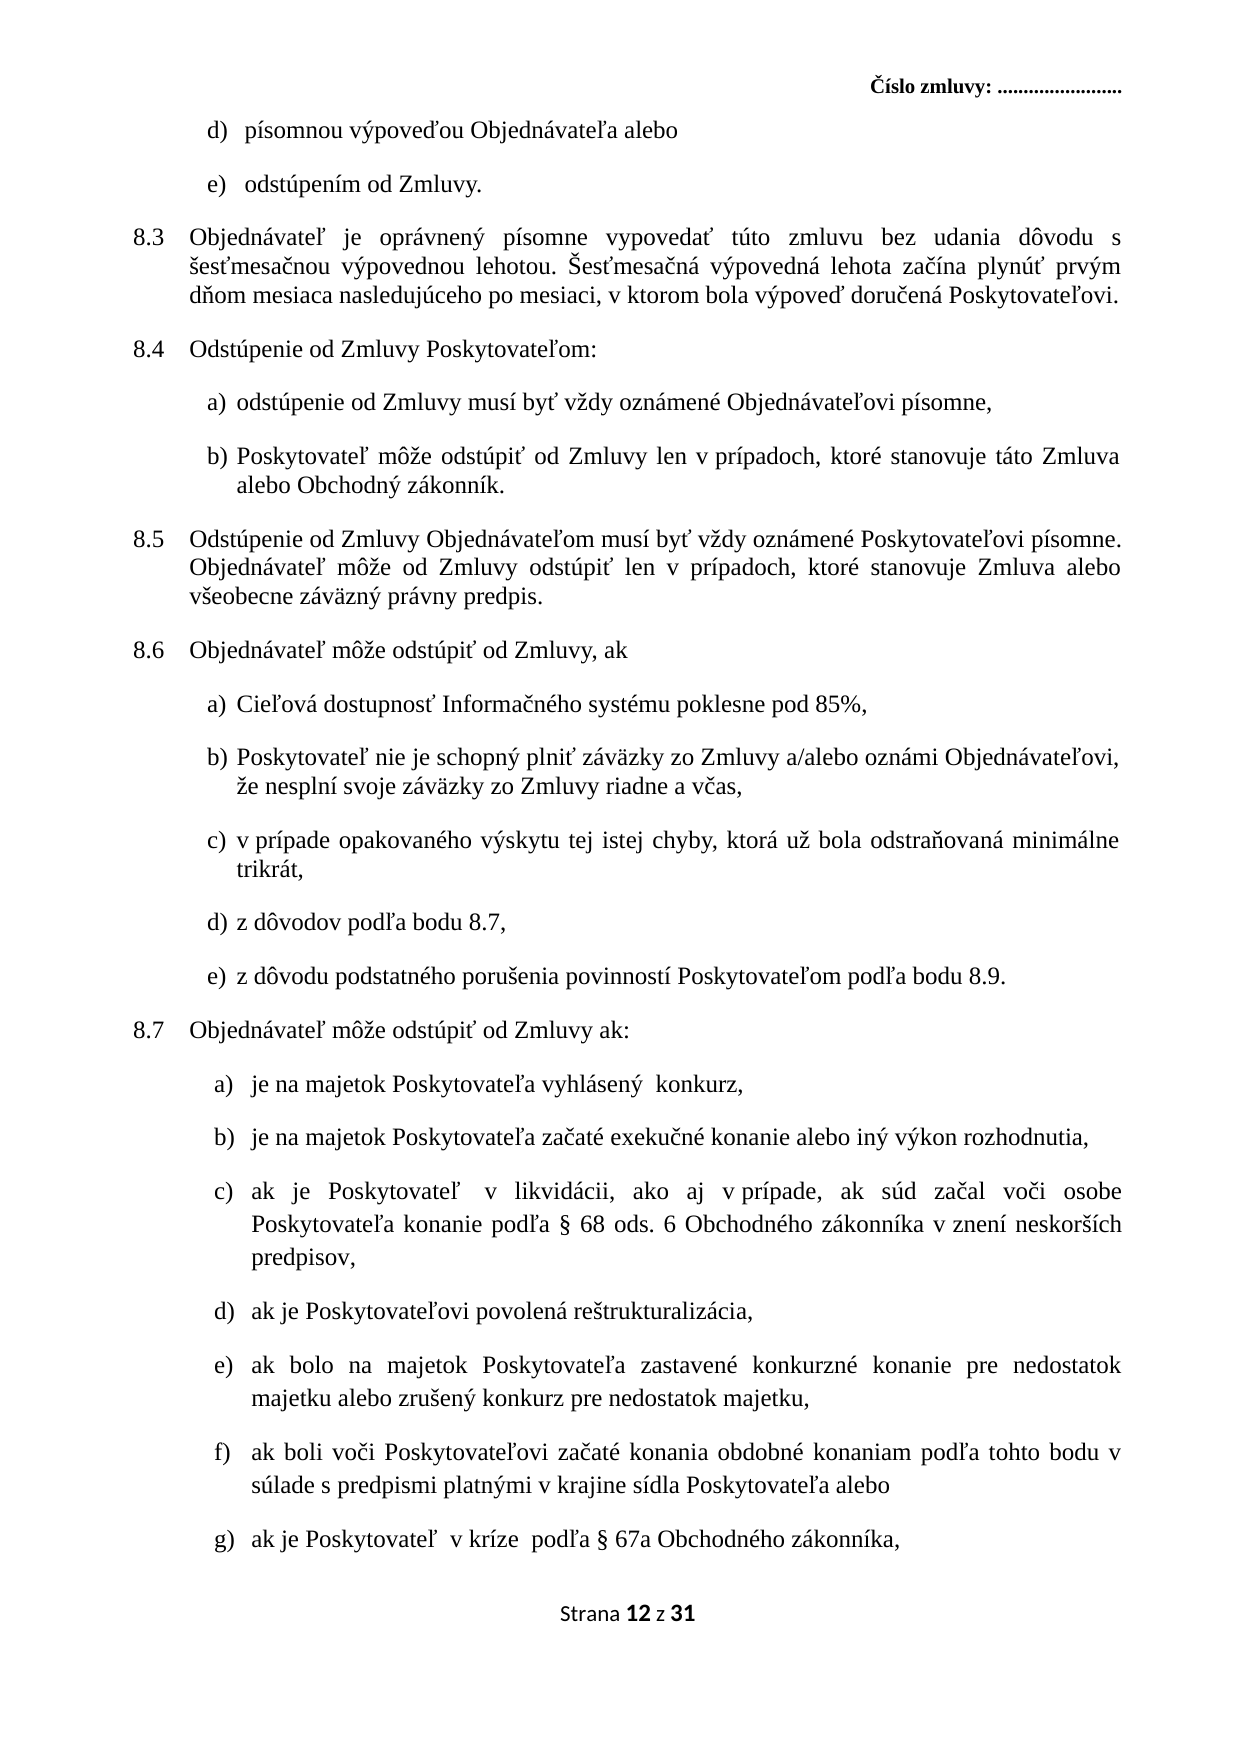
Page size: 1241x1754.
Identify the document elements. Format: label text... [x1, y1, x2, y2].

list Objednávateľ môže odstúpiť od Zmluvy ak: [133, 1015, 1122, 1044]
list ak je Poskytovateľovi povolená reštrukturalizácia, [214, 1296, 1122, 1325]
list Cieľová dostupnosť Informačného systému poklesne pod 85%, [207, 689, 1120, 717]
list je na majetok Poskytovateľa vyhlásený konkurz, [214, 1069, 1122, 1097]
list Poskytovateľ môže odstúpiť od Zmluvy len v prípadoch, ktoré stanovuje táto Zmluva alebo Obchodný zákonník. [207, 441, 1120, 499]
list z dôvodov podľa bodu 8.7, [207, 907, 1120, 936]
list ak je Poskytovateľ v kríze podľa § 67a Obchodného zákonníka, [214, 1524, 1122, 1553]
list odstúpením od Zmluvy. [207, 169, 1120, 197]
list Objednávateľ je oprávnený písomne vypovedať túto zmluvu bez udania dôvodu s šesťmesačnou výpovednou lehotou. Šesťmesačná výpovedná lehota začína plynúť prvým dňom mesiaca nasledujúceho po mesiaci, v ktorom bola výpoveď doručená Poskytovateľovi. [133, 222, 1122, 309]
list Odstúpenie od Zmluvy Poskytovateľom: [133, 334, 1122, 362]
list Objednávateľ môže odstúpiť od Zmluvy, ak [133, 635, 1122, 664]
list v prípade opakovaného výskytu tej istej chyby, ktorá už bola odstraňovaná minimálne trikrát, [207, 825, 1120, 882]
list ak boli voči Poskytovateľovi začaté konania obdobné konaniam podľa tohto bodu v súlade s predpismi platnými v krajine sídla Poskytovateľa alebo [214, 1437, 1122, 1499]
list ak bolo na majetok Poskytovateľa zastavené konkurzné konanie pre nedostatok majetku alebo zrušený konkurz pre nedostatok majetku, [214, 1350, 1122, 1412]
list ak je Poskytovateľ v likvidácii, ako aj v prípade, ak súd začal voči osobe Poskytovateľa konanie podľa § 68 ods. 6 Obchodného zákonníka v znení neskorších predpisov, [214, 1176, 1122, 1271]
list odstúpenie od Zmluvy musí byť vždy oznámené Objednávateľovi písomne, [207, 387, 1120, 416]
list Poskytovateľ nie je schopný plniť záväzky zo Zmluvy a/alebo oznámi Objednávateľovi, že nesplní svoje záväzky zo Zmluvy riadne a včas, [207, 742, 1120, 800]
list je na majetok Poskytovateľa začaté exekučné konanie alebo iný výkon rozhodnutia, [214, 1122, 1122, 1151]
list z dôvodu podstatného porušenia povinností Poskytovateľom podľa bodu 8.9. [207, 961, 1120, 990]
list Odstúpenie od Zmluvy Objednávateľom musí byť vždy oznámené Poskytovateľovi písomne. Objednávateľ môže od Zmluvy odstúpiť len v prípadoch, ktoré stanovuje Zmluva alebo všeobecne záväzný právny predpis. [133, 524, 1122, 610]
list písomnou výpoveďou Objednávateľa alebo [207, 115, 1120, 144]
